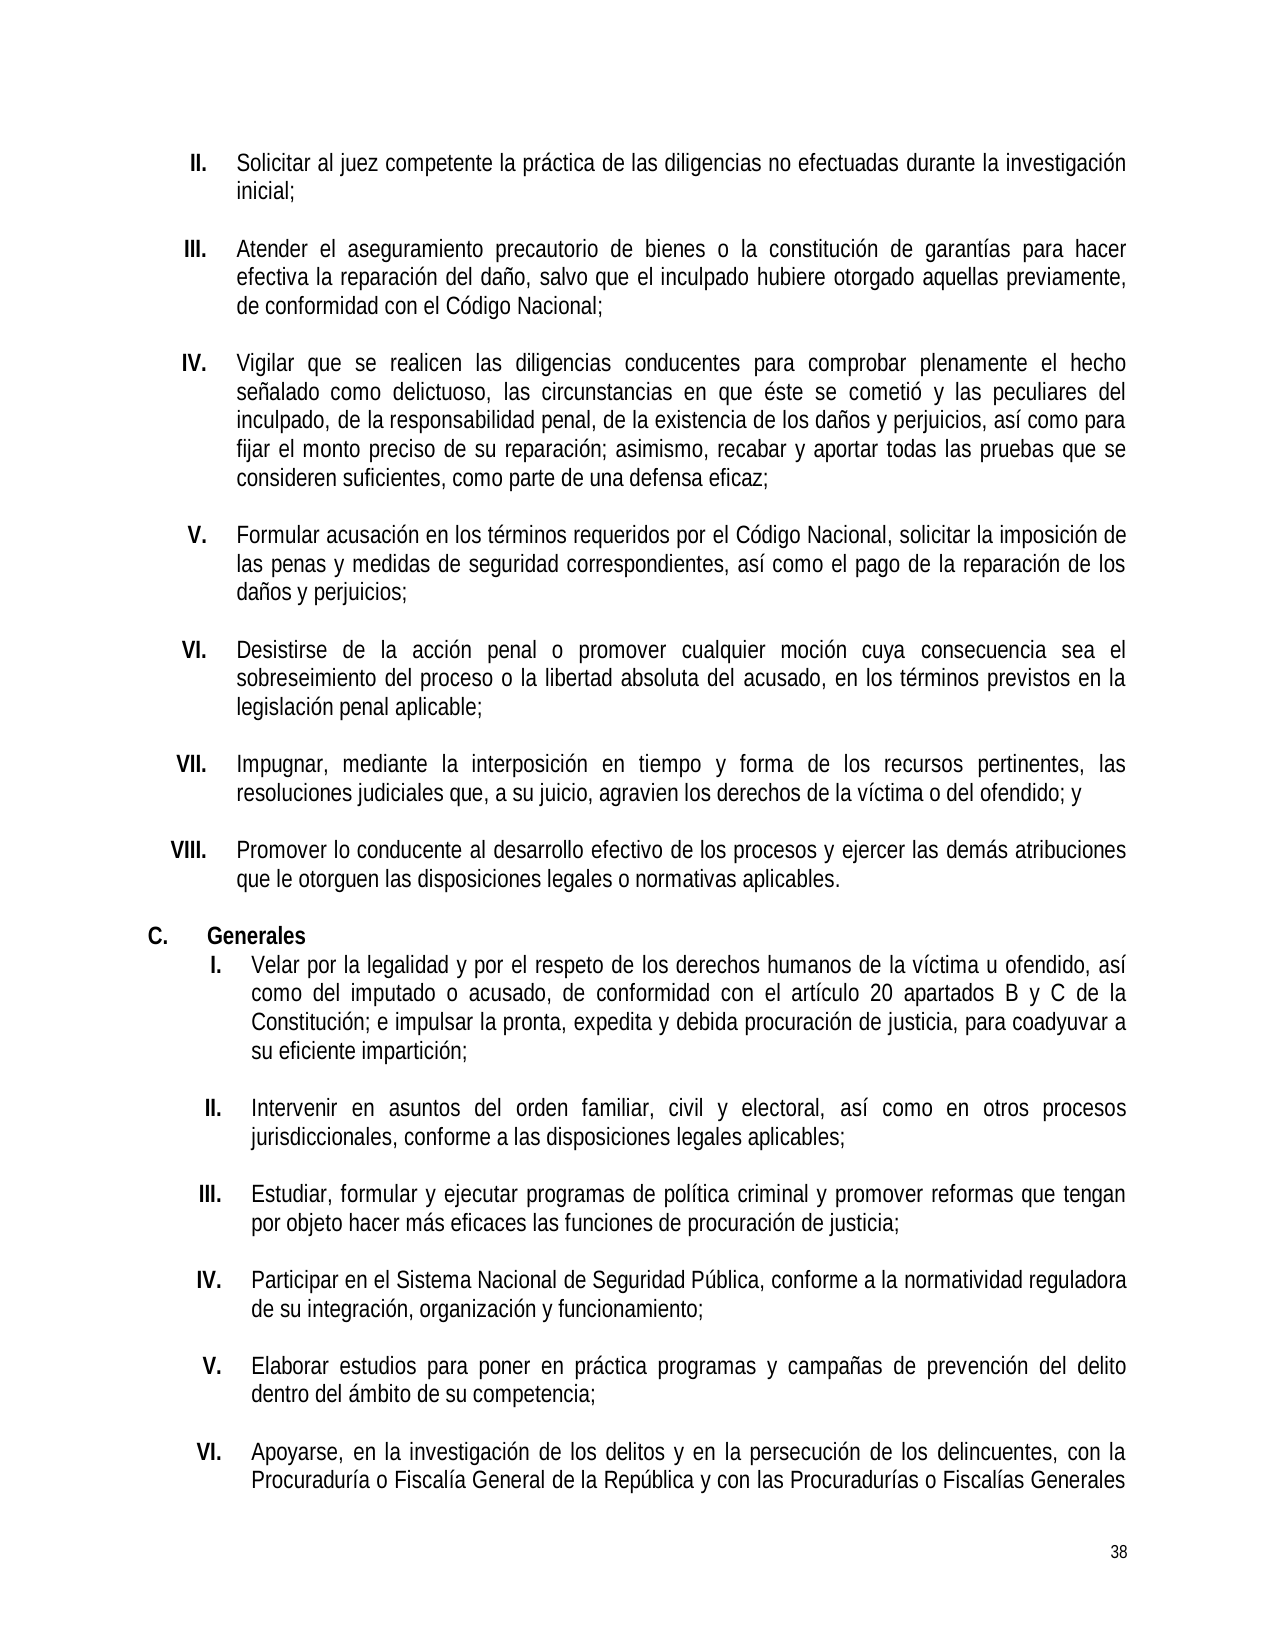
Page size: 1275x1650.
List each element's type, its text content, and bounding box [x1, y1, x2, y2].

list Solicitar al juez competente la práctica de las diligencias no efectuadas durante la investigación inicial; [207, 148, 1126, 205]
list Desistirse de la acción penal o promover cualquier moción cuya consecuencia sea el sobreseimiento del proceso o la libertad absoluta del acusado, en los términos previstos en la legislación penal aplicable; [207, 635, 1126, 721]
list Atender el aseguramiento precautorio de bienes o la constitución de garantías para hacer efectiva la reparación del daño, salvo que el inculpado hubiere otorgado aquellas previamente, de conformidad con el Código Nacional; [207, 234, 1126, 319]
list Elaborar estudios para poner en práctica programas y campañas de prevención del delito dentro del ámbito de su competencia; [222, 1351, 1126, 1408]
list Vigilar que se realicen las diligencias conducentes para comprobar plenamente el hecho señalado como delictuoso, las circunstancias en que éste se cometió y las peculiares del inculpado, de la responsabilidad penal, de la existencia de los daños y perjuicios, así como para fijar el monto preciso de su reparación; asimismo, recabar y aportar todas las pruebas que se consideren suficientes, como parte de una defensa eficaz; [207, 348, 1126, 491]
list Velar por la legalidad y por el respeto de los derechos humanos de la víctima u ofendido, así como del imputado o acusado, de conformidad con el artículo 20 apartados B y C de la Constitución; e impulsar la pronta, expedita y debida procuración de justicia, para coadyuvar a su eficiente impartición; [222, 950, 1126, 1064]
list Promover lo conducente al desarrollo efectivo de los procesos y ejercer las demás atribuciones que le otorguen las disposiciones legales o normativas aplicables. [207, 835, 1126, 892]
list Impugnar, mediante la interposición en tiempo y forma de los recursos pertinentes, las resoluciones judiciales que, a su juicio, agravien los derechos de la víctima o del ofendido; y [207, 749, 1126, 807]
list Participar en el Sistema Nacional de Seguridad Pública, conforme a la normatividad reguladora de su integración, organización y funcionamiento; [222, 1265, 1126, 1322]
text C. Generales [148, 921, 1126, 950]
list Estudiar, formular y ejecutar programas de política criminal y promover reformas que tengan por objeto hacer más eficaces las funciones de procuración de justicia; [222, 1179, 1126, 1236]
list Intervenir en asuntos del orden familiar, civil y electoral, así como en otros procesos jurisdiccionales, conforme a las disposiciones legales aplicables; [222, 1093, 1126, 1150]
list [222, 1437, 1126, 1494]
list Formular acusación en los términos requeridos por el Código Nacional, solicitar la imposición de las penas y medidas de seguridad correspondientes, así como el pago de la reparación de los daños y perjuicios; [207, 520, 1126, 606]
